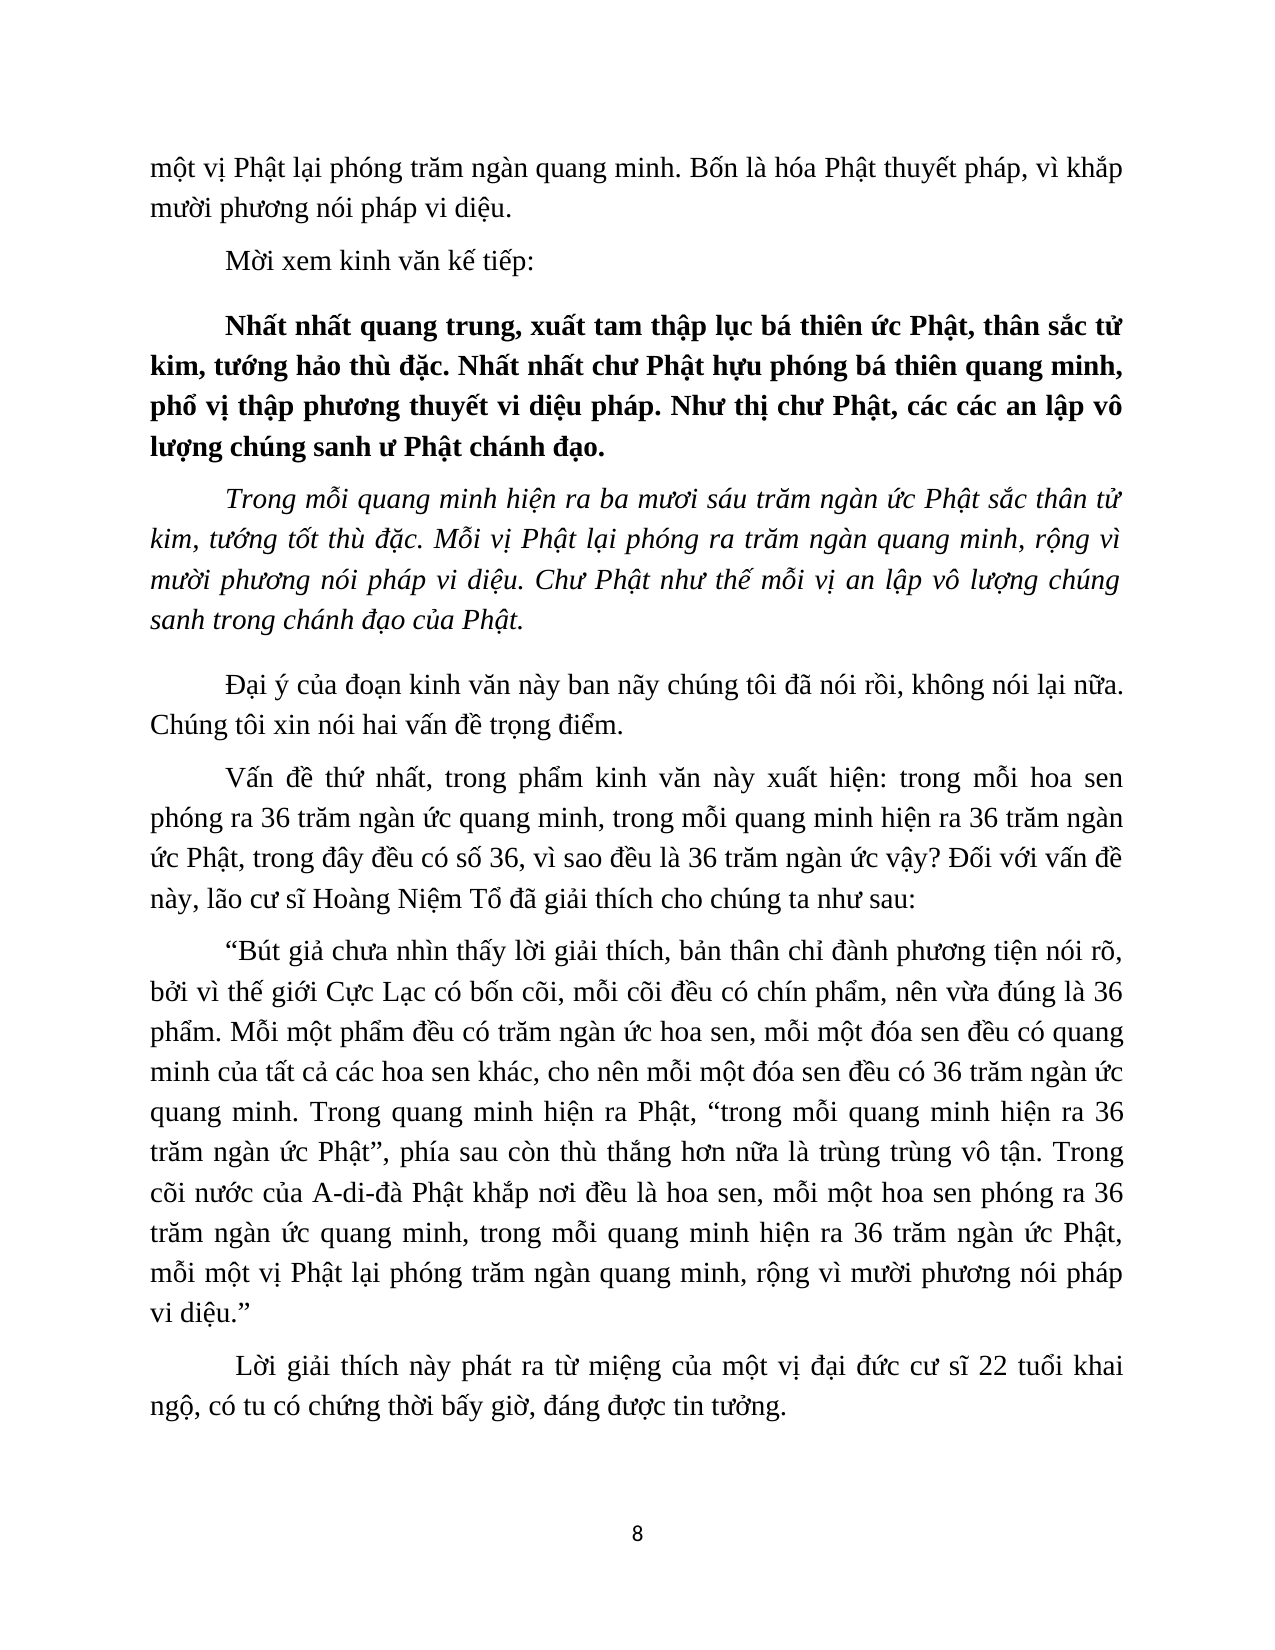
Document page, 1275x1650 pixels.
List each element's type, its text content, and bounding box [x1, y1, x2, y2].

text “Bút giả chưa nhìn thấy lời giải thích, bản thân chỉ đành phương tiện nói rõ, bởi vì thế giới Cực Lạc có bốn cõi, mỗi cõi đều có chín phẩm, nên vừa đúng là 36 phẩm. Mỗi một phẩm đều có trăm ngàn ức hoa sen, mỗi một đóa sen đều có quang minh của tất cả các hoa sen khác, cho nên mỗi một đóa sen đều có 36 trăm ngàn ức quang minh. Trong quang minh hiện ra Phật, “trong mỗi quang minh hiện ra 36 trăm ngàn ức Phật”, phía sau còn thù thắng hơn nữa là trùng trùng vô tận. Trong cõi nước của A-di-đà Phật khắp nơi đều là hoa sen, mỗi một hoa sen phóng ra 36 trăm ngàn ức quang minh, trong mỗi quang minh hiện ra 36 trăm ngàn ức Phật, mỗi một vị Phật lại phóng trăm ngàn quang minh, rộng vì mười phương nói pháp vi diệu.” [150, 933, 1125, 1329]
text Mời xem kinh văn kế tiếp: [150, 243, 1125, 276]
text Đại ý của đoạn kinh văn này ban nãy chúng tôi đã nói rồi, không nói lại nữa. Chúng tôi xin nói hai vấn đề trọng điểm. [150, 667, 1125, 741]
text Vấn đề thứ nhất, trong phẩm kinh văn này xuất hiện: trong mỗi hoa sen phóng ra 36 trăm ngàn ức quang minh, trong mỗi quang minh hiện ra 36 trăm ngàn ức Phật, trong đây đều có số 36, vì sao đều là 36 trăm ngàn ức vậy? Đối với vấn đề này, lão cư sĩ Hoàng Niệm Tổ đã giải thích cho chúng ta như sau: [150, 760, 1125, 914]
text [150, 150, 1125, 224]
text Nhất nhất quang trung, xuất tam thập lục bá thiên ức Phật, thân sắc tử kim, tướng hảo thù đặc. Nhất nhất chư Phật hựu phóng bá thiên quang minh, phổ vị thập phương thuyết vi diệu pháp. Như thị chư Phật, các các an lập vô lượng chúng sanh ư Phật chánh đạo. [150, 308, 1125, 462]
text Lời giải thích này phát ra từ miệng của một vị đại đức cư sĩ 22 tuổi khai ngộ, có tu có chứng thời bấy giờ, đáng được tin tưởng. [150, 1348, 1125, 1422]
text Trong mỗi quang minh hiện ra ba mươi sáu trăm ngàn ức Phật sắc thân tử kim, tướng tốt thù đặc. Mỗi vị Phật lại phóng ra trăm ngàn quang minh, rộng vì mười phương nói pháp vi diệu. Chư Phật như thế mỗi vị an lập vô lượng chúng sanh trong chánh đạo của Phật. [150, 481, 1125, 636]
